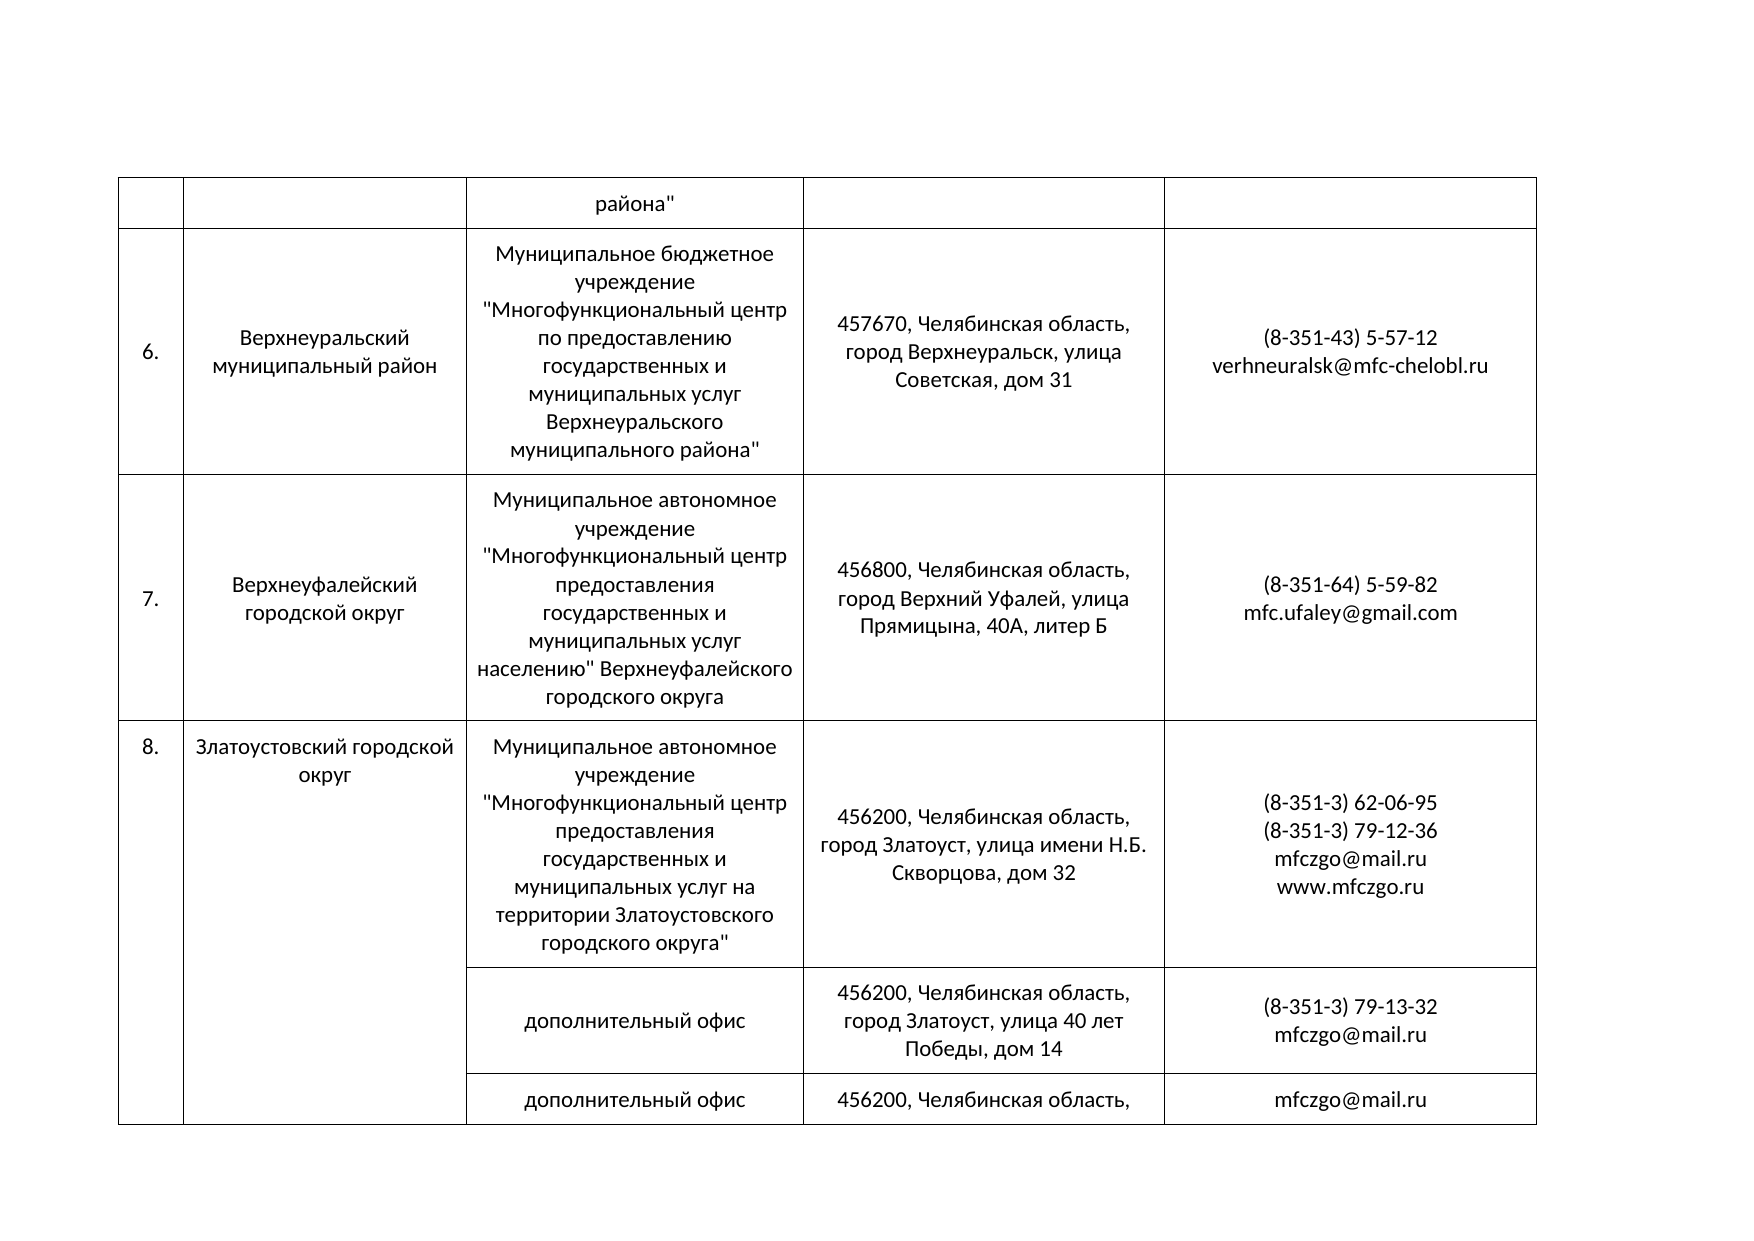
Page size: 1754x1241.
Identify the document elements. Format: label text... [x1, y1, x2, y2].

table_cell Златоустовский городской округ [184, 721, 466, 1123]
table_cell Муниципальное автономное учреждение "Многофункциональный центр предоставления государственных и муниципальных услуг на территории Златоустовского городского округа" [467, 721, 803, 967]
table_cell дополнительный офис [467, 1074, 803, 1123]
table_cell (8-351-43) 5-57-12 verhneuralsk@mfc-chelobl.ru [1165, 229, 1536, 474]
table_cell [184, 178, 466, 227]
table_cell 456800, Челябинская область, город Верхний Уфалей, улица Прямицына, 40А, литер Б [804, 475, 1164, 720]
table_cell 456200, Челябинская область, город Златоуст, улица 40 лет Победы, дом 14 [804, 968, 1164, 1073]
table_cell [804, 1074, 1164, 1123]
table_cell (8-351-64) 5-59-82 mfc.ufaley@gmail.com [1165, 475, 1536, 720]
table_cell Муниципальное бюджетное учреждение "Многофункциональный центр по предоставлению государственных и муниципальных услуг Верхнеуральского муниципального района" [467, 229, 803, 474]
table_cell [467, 178, 803, 227]
table_cell Верхнеуфалейский городской округ [184, 475, 466, 720]
table_cell 8. [119, 721, 183, 1123]
table_cell (8-351-3) 62-06-95 (8-351-3) 79-12-36 mfczgo@mail.ru www.mfczgo.ru [1165, 721, 1536, 967]
table_cell дополнительный офис [467, 968, 803, 1073]
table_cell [804, 178, 1164, 227]
table_cell mfczgo@mail.ru [1165, 1074, 1536, 1123]
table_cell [1165, 178, 1536, 227]
table_cell 6. [119, 229, 183, 474]
table_cell (8-351-3) 79-13-32 mfczgo@mail.ru [1165, 968, 1536, 1073]
table_cell 456200, Челябинская область, город Златоуст, улица имени Н.Б. Скворцова, дом 32 [804, 721, 1164, 967]
table_cell Верхнеуральский муниципальный район [184, 229, 466, 474]
table_cell Муниципальное автономное учреждение "Многофункциональный центр предоставления государственных и муниципальных услуг населению" Верхнеуфалейского городского округа [467, 475, 803, 720]
table_cell 457670, Челябинская область, город Верхнеуральск, улица Советская, дом 31 [804, 229, 1164, 474]
table_cell 7. [119, 475, 183, 720]
table_cell 5. [119, 178, 183, 227]
